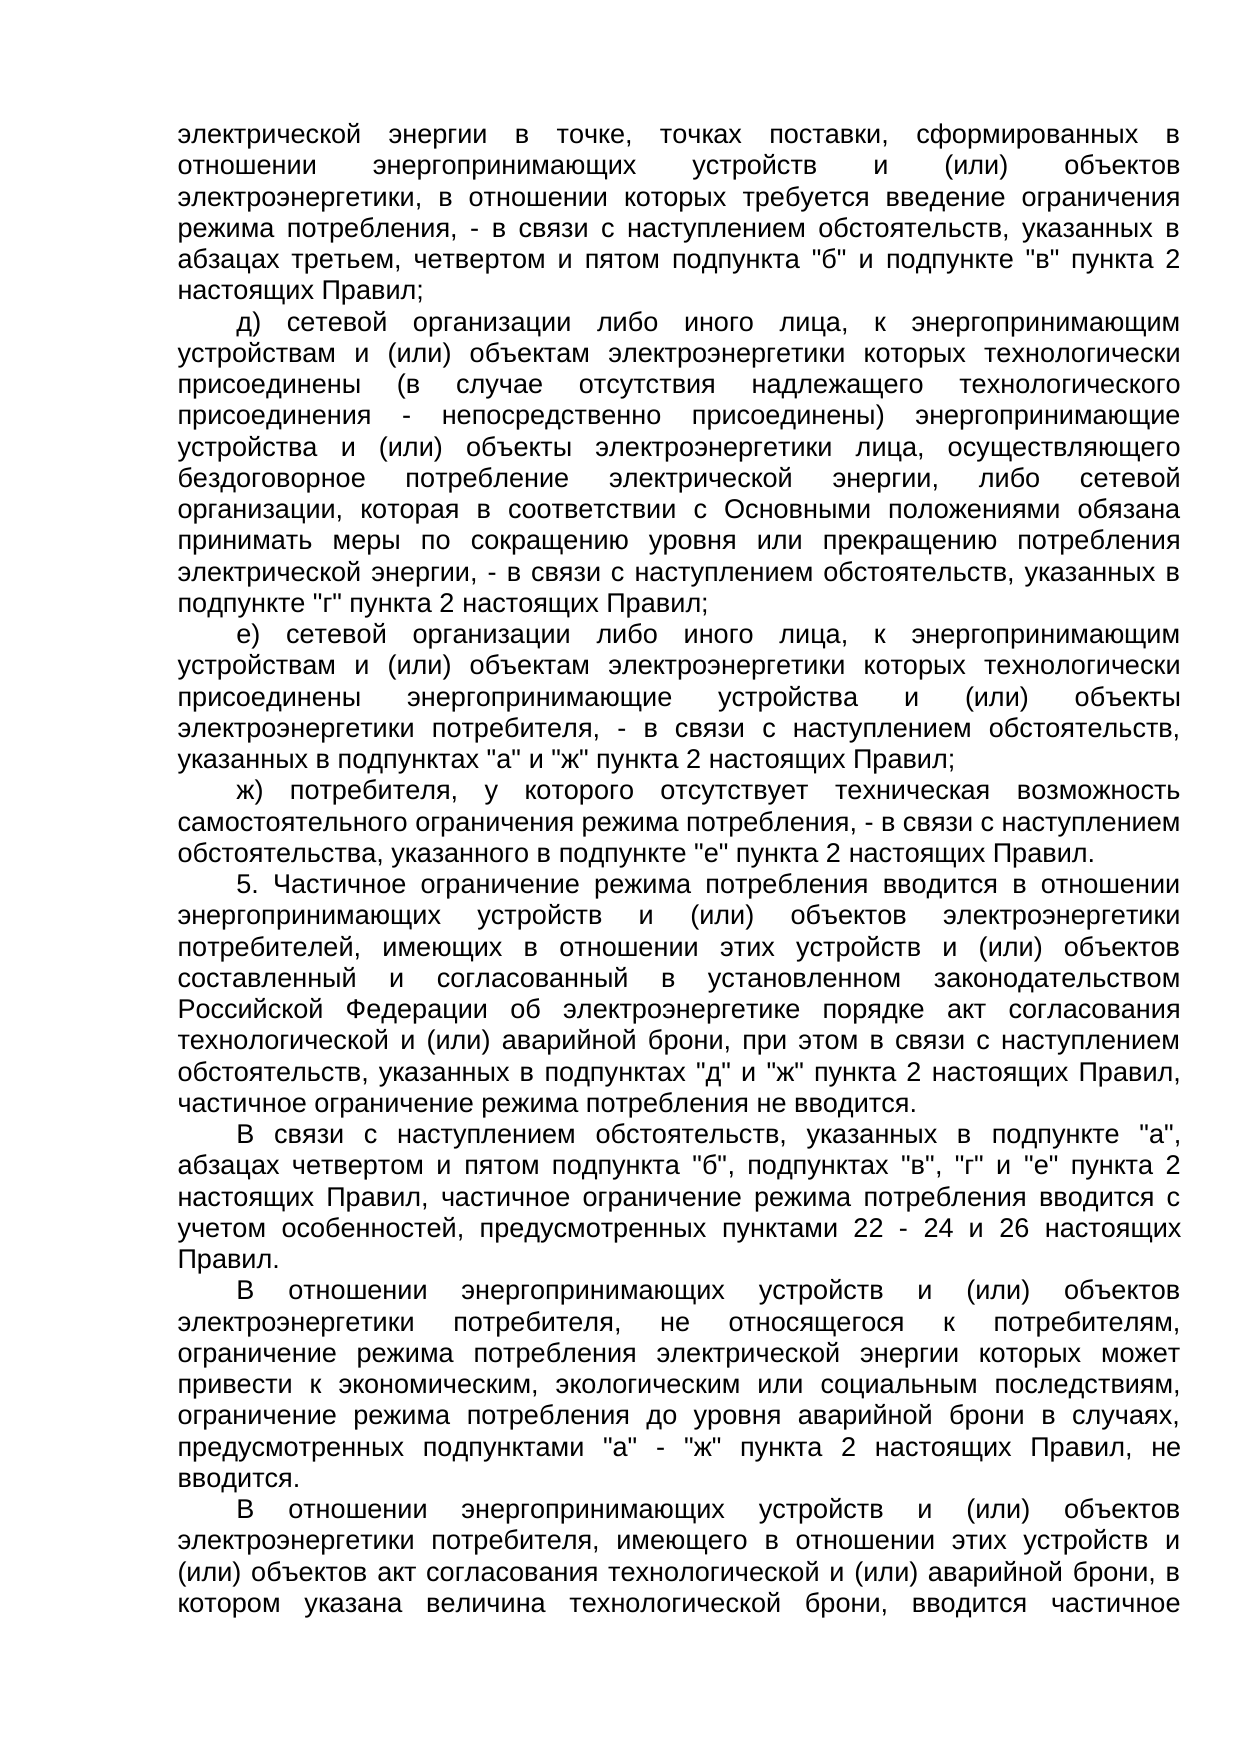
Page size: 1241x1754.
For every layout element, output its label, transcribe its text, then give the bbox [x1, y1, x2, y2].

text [177, 118, 1181, 306]
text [177, 1493, 1181, 1618]
text В отношении энергопринимающих устройств и (или) объектов электроэнергетики потребителя, не относящегося к потребителям, ограничение режима потребления электрической энергии которых может привести к экономическим, экологическим или социальным последствиям, ограничение режима потребления до уровня аварийной брони в случаях, предусмотренных подпунктами "а" - "ж" пункта 2 настоящих Правил, не вводится. [177, 1274, 1181, 1493]
text 5. Частичное ограничение режима потребления вводится в отношении энергопринимающих устройств и (или) объектов электроэнергетики потребителей, имеющих в отношении этих устройств и (или) объектов составленный и согласованный в установленном законодательством Российской Федерации об электроэнергетике порядке акт согласования технологической и (или) аварийной брони, при этом в связи с наступлением обстоятельств, указанных в подпунктах "д" и "ж" пункта 2 настоящих Правил, частичное ограничение режима потребления не вводится. [177, 868, 1181, 1118]
text е) сетевой организации либо иного лица, к энергопринимающим устройствам и (или) объектам электроэнергетики которых технологически присоединены энергопринимающие устройства и (или) объекты электроэнергетики потребителя, - в связи с наступлением обстоятельств, указанных в подпунктах "а" и "ж" пункта 2 настоящих Правил; [177, 618, 1181, 774]
text В связи с наступлением обстоятельств, указанных в подпункте "а", абзацах четвертом и пятом подпункта "б", подпунктах "в", "г" и "е" пункта 2 настоящих Правил, частичное ограничение режима потребления вводится с учетом особенностей, предусмотренных пунктами 22 - 24 и 26 настоящих Правил. [177, 1118, 1181, 1274]
text ж) потребителя, у которого отсутствует техническая возможность самостоятельного ограничения режима потребления, - в связи с наступлением обстоятельства, указанного в подпункте "е" пункта 2 настоящих Правил. [177, 774, 1181, 868]
text д) сетевой организации либо иного лица, к энергопринимающим устройствам и (или) объектам электроэнергетики которых технологически присоединены (в случае отсутствия надлежащего технологического присоединения - непосредственно присоединены) энергопринимающие устройства и (или) объекты электроэнергетики лица, осуществляющего бездоговорное потребление электрической энергии, либо сетевой организации, которая в соответствии с Основными положениями обязана принимать меры по сокращению уровня или прекращению потребления электрической энергии, - в связи с наступлением обстоятельств, указанных в подпункте "г" пункта 2 настоящих Правил; [177, 306, 1181, 618]
